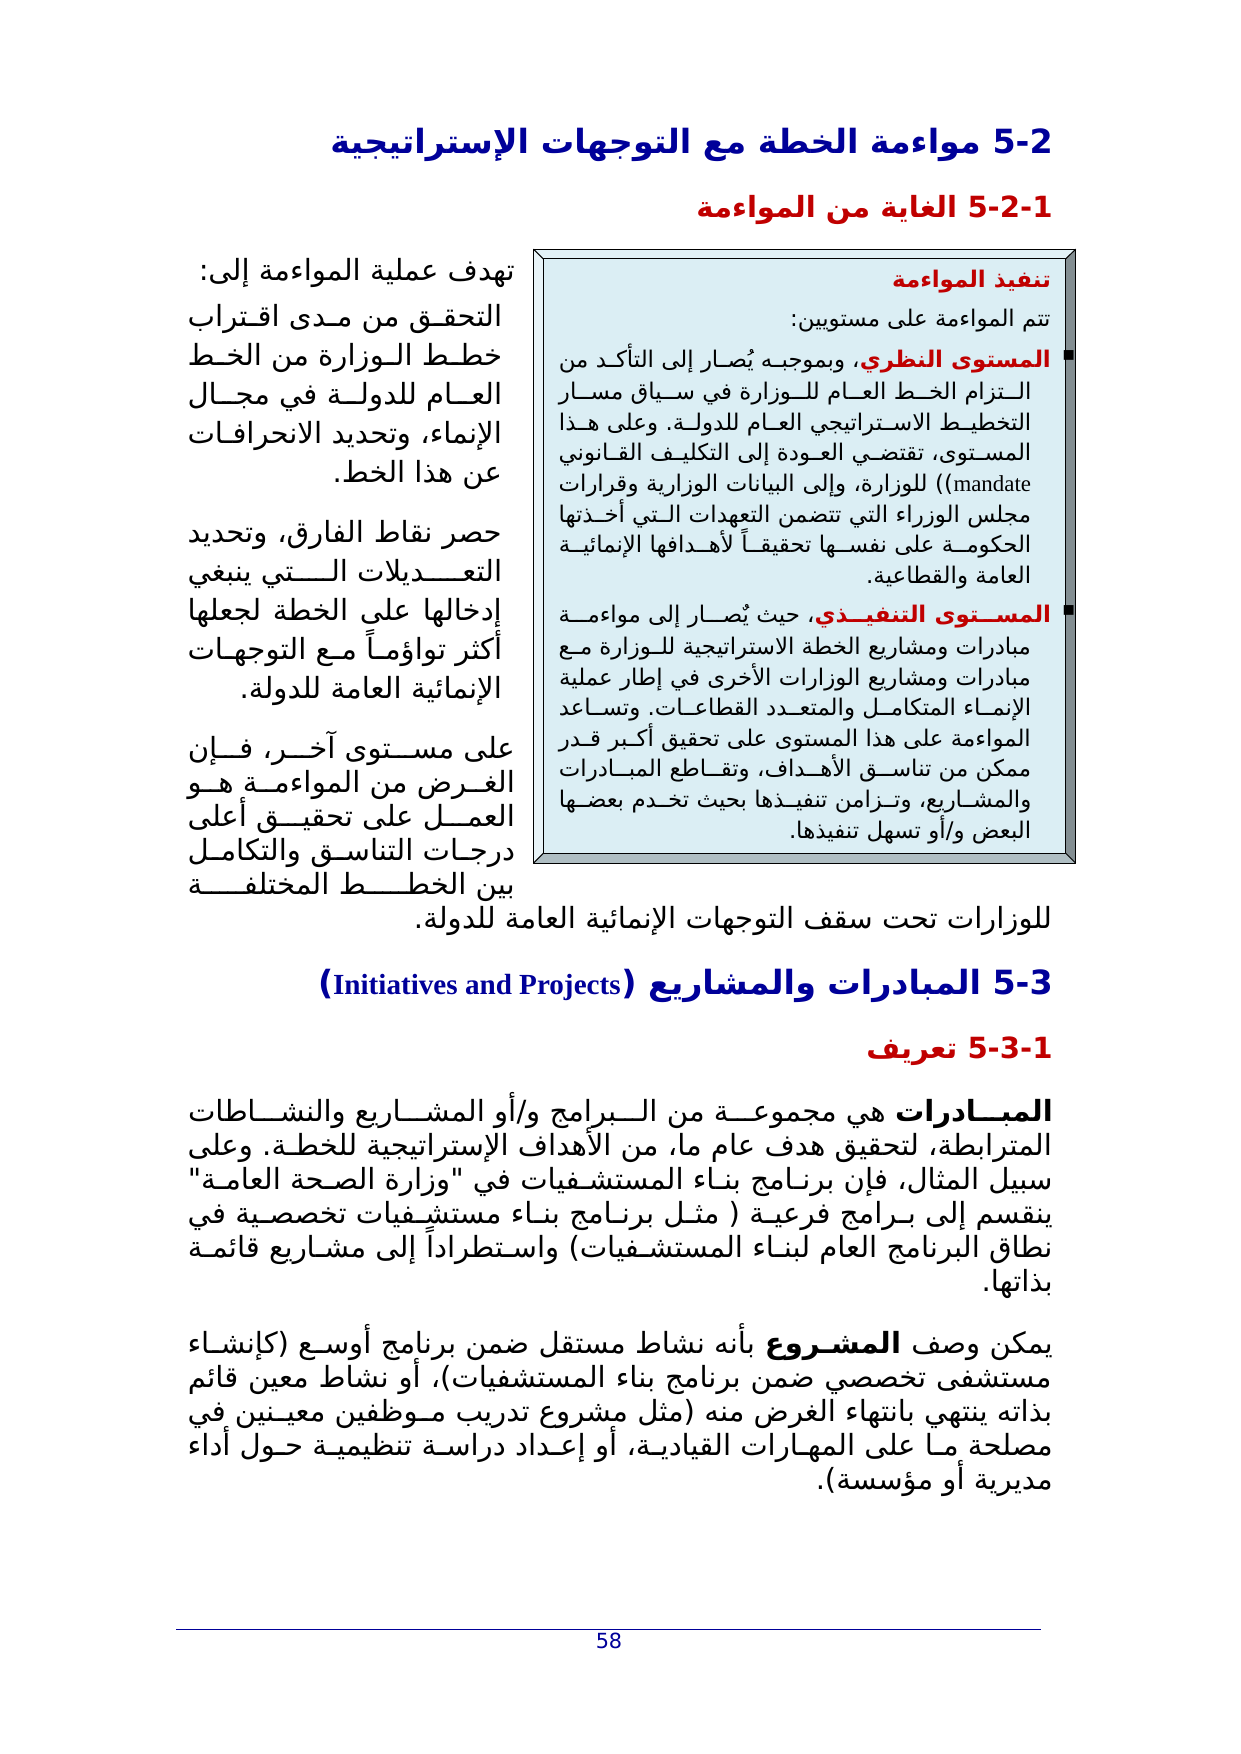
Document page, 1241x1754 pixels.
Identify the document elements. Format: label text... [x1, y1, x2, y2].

text المبادرات هي مجموعة من البرامج و/أو المشاريع والنشاطات المترابطة، لتحقيق هدف عام ما، من الأهداف الإستراتيجية للخطة. وعلى سبيل المثال، فإن برنامج بناء المستشفيات في "وزارة الصحة العامة" ينقسم إلى برامج فرعية ( مثل برنامج بناء مستشفيات تخصصية في نطاق البرنامج العام لبناء المستشفيات) واستطراداً إلى مشاريع قائمة بذاتها. [187, 1094, 1053, 1298]
subtitle 5-2-1 الغاية من المواءمة [187, 190, 1053, 224]
text على مستوى آخر، فإن الغرض من المواءمة هو العمل على تحقيق أعلى درجات التناسق والتكامل بين الخطط المختلفة للوزارات تحت سقف التوجهات الإنمائية العامة للدولة. [187, 731, 1053, 935]
list التحقق من مدى اقتراب خطط الوزارة من الخط العام للدولة في مجال الإنماء، وتحديد الانحرافات عن هذا الخط. [187, 299, 533, 489]
text يمكن وصف المشـروع بأنه نشاط مستقل ضمن برنامج أوسع (كإنشاء مستشفى تخصصي ضمن برنامج بناء المستشفيات)، أو نشاط معين قائم بذاته ينتهي بانتهاء الغرض منه (مثل مشروع تدريب موظفين معينين في مصلحة ما على المهارات القيادية، أو إعداد دراسة تنظيمية حول أداء مديرية أو مؤسسة). [187, 1327, 1053, 1496]
subtitle 5-2 مواءمة الخطة مع التوجهات الإستراتيجية [187, 123, 1053, 162]
subtitle 5-3-1 تعريف [187, 1031, 1053, 1065]
subtitle 5-3 المبادرات والمشاريع (Initiatives and Projects) [187, 964, 1053, 1003]
text تهدف عملية المواءمة إلى: [187, 253, 533, 287]
list حصر نقاط الفارق، وتحديد التعديلات التي ينبغي إدخالها على الخطة لجعلها أكثر تواؤماً مع التوجهات الإنمائية العامة للدولة. [187, 515, 533, 706]
